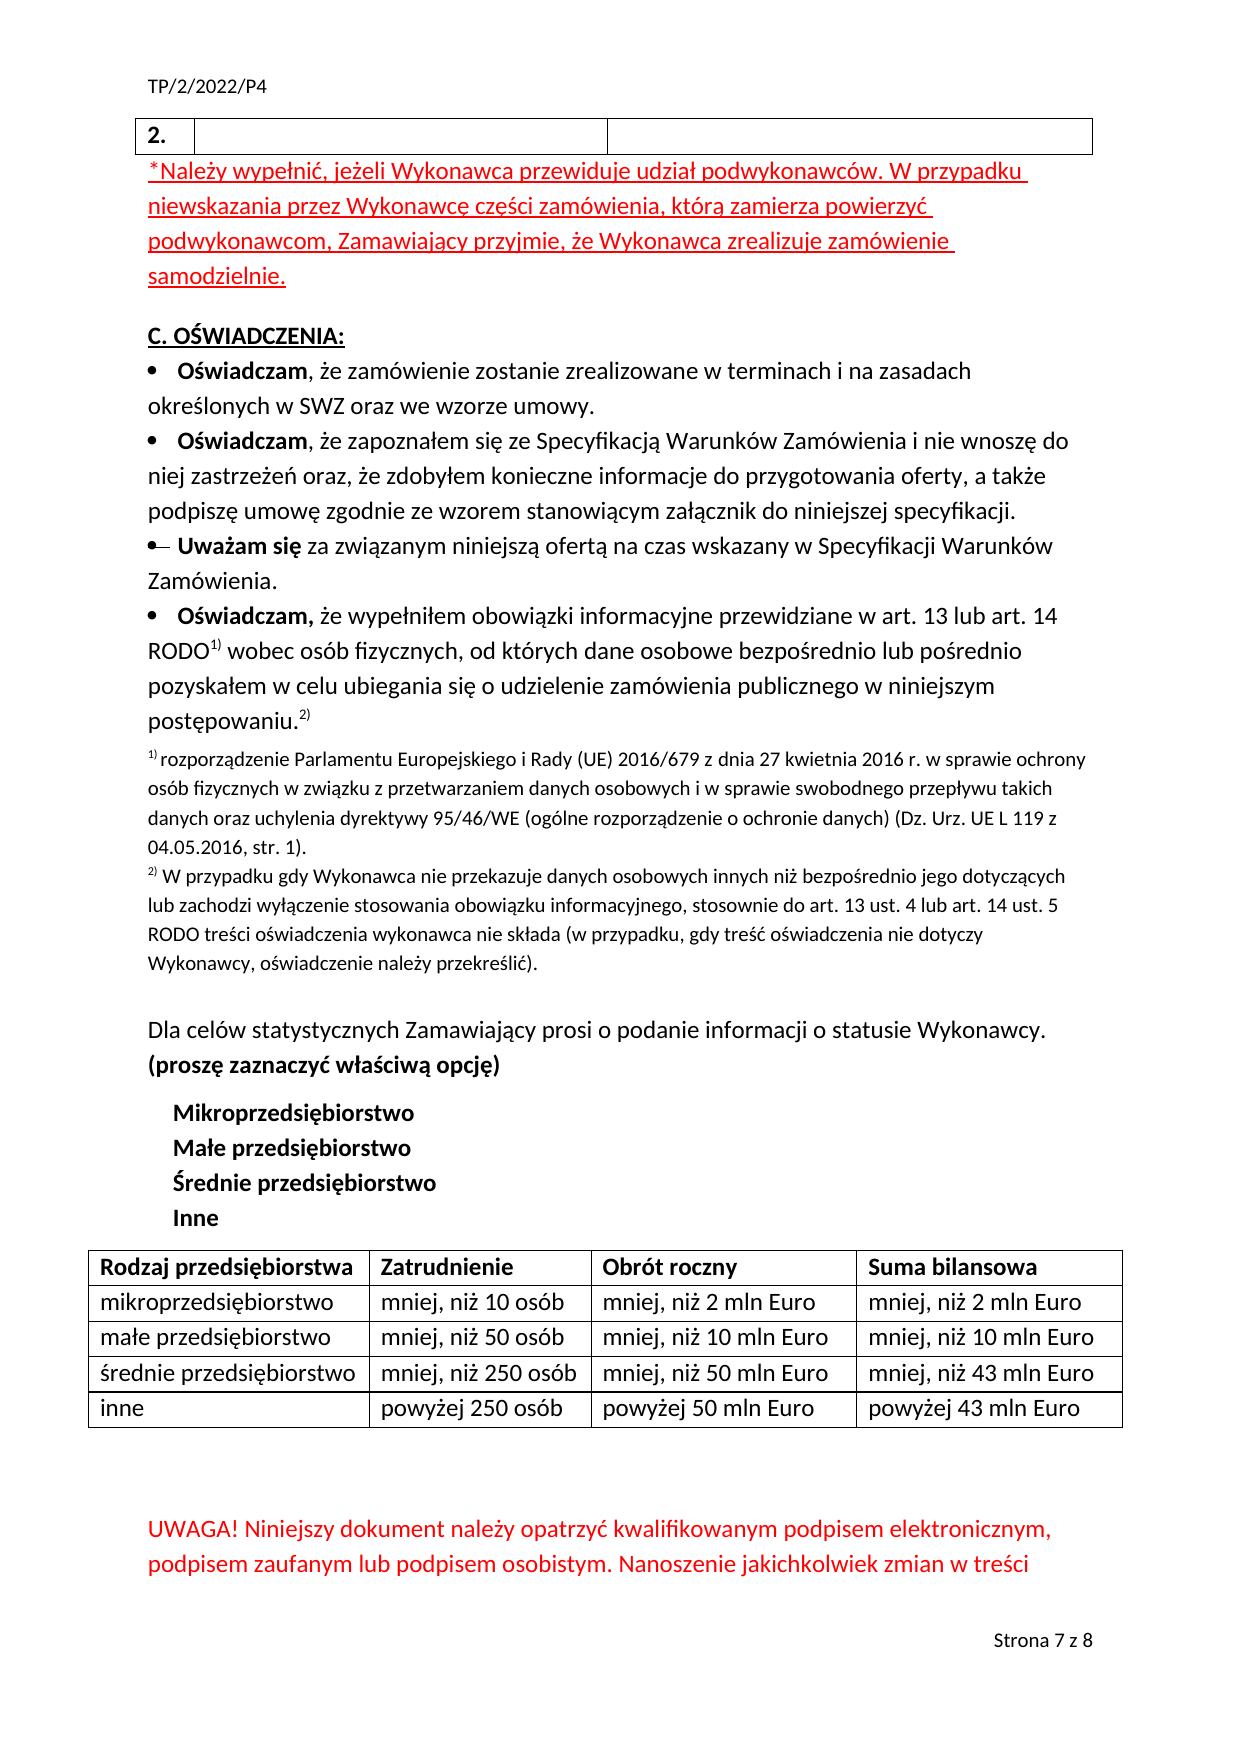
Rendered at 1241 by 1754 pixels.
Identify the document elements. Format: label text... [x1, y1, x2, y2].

table_cell mniej, niż 2 mln Euro [592, 1286, 856, 1321]
text *Należy wypełnić, jeżeli Wykonawca przewiduje udział podwykonawców. W przypadku niewskazania przez Wykonawcę części zamówienia, którą zamierza powierzyć podwykonawcom, Zamawiający przyjmie, że Wykonawca zrealizuje zamówienie samodzielnie. [148, 155, 1093, 291]
table_cell średnie przedsiębiorstwo [89, 1357, 369, 1391]
text Średnie przedsiębiorstwo [148, 1167, 1093, 1198]
list Oświadczam, że zamówienie zostanie zrealizowane w terminach i na zasadach określonych w SWZ oraz we wzorze umowy. [148, 355, 1093, 421]
table_cell mniej, niż 50 osób [370, 1322, 591, 1356]
list Oświadczam, że zapoznałem się ze Specyfikacją Warunków Zamówienia i nie wnoszę do niej zastrzeżeń oraz, że zdobyłem konieczne informacje do przygotowania oferty, a także podpiszę umowę zgodnie ze wzorem stanowiącym załącznik do niniejszej specyfikacji. [148, 425, 1093, 526]
table_cell 2. [136, 119, 194, 154]
table_cell mikroprzedsiębiorstwo [89, 1286, 369, 1321]
text Inne [148, 1202, 1093, 1233]
text (proszę zaznaczyć właściwą opcję) [148, 1050, 1093, 1080]
table_cell mniej, niż 2 mln Euro [857, 1286, 1122, 1321]
text Mikroprzedsiębiorstwo [148, 1097, 1093, 1128]
table_cell powyżej 43 mln Euro [857, 1393, 1122, 1427]
table_cell mniej, niż 250 osób [370, 1357, 591, 1391]
table_header Suma bilansowa [857, 1251, 1122, 1285]
table_header Zatrudnienie [370, 1251, 591, 1285]
table_cell mniej, niż 10 mln Euro [592, 1322, 856, 1356]
table_cell [608, 119, 1092, 154]
table_header Obrót roczny [592, 1251, 856, 1285]
table_cell małe przedsiębiorstwo [89, 1322, 369, 1356]
text Dla celów statystycznych Zamawiający prosi o podanie informacji o statusie Wykonawcy. [148, 1015, 1093, 1045]
table_cell mniej, niż 50 mln Euro [592, 1357, 856, 1391]
table_cell [195, 119, 607, 154]
table_cell mniej, niż 10 osób [370, 1286, 591, 1321]
text Małe przedsiębiorstwo [148, 1132, 1093, 1163]
list Uważam się za związanym niniejszą ofertą na czas wskazany w Specyfikacji Warunków Zamówienia. [148, 530, 1093, 596]
table_cell mniej, niż 10 mln Euro [857, 1322, 1122, 1356]
table_cell mniej, niż 43 mln Euro [857, 1357, 1122, 1391]
text 2) W przypadku gdy Wykonawca nie przekazuje danych osobowych innych niż bezpośrednio jego dotyczących lub zachodzi wyłączenie stosowania obowiązku informacyjnego, stosownie do art. 13 ust. 4 lub art. 14 ust. 5 RODO treści oświadczenia wykonawca nie składa (w przypadku, gdy treść oświadczenia nie dotyczy Wykonawcy, oświadczenie należy przekreślić). [148, 863, 1093, 976]
list Oświadczam, że wypełniłem obowiązki informacyjne przewidziane w art. 13 lub art. 14 RODO1) wobec osób fizycznych, od których dane osobowe bezpośrednio lub pośrednio pozyskałem w celu ubiegania się o udzielenie zamówienia publicznego w niniejszym postępowaniu.2) [148, 600, 1093, 736]
table_cell powyżej 50 mln Euro [592, 1393, 856, 1427]
table_cell inne [89, 1393, 369, 1427]
text 1) rozporządzenie Parlamentu Europejskiego i Rady (UE) 2016/679 z dnia 27 kwietnia 2016 r. w sprawie ochrony osób fizycznych w związku z przetwarzaniem danych osobowych i w sprawie swobodnego przepływu takich danych oraz uchylenia dyrektywy 95/46/WE (ogólne rozporządzenie o ochronie danych) (Dz. Urz. UE L 119 z 04.05.2016, str. 1). [148, 746, 1093, 859]
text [148, 1513, 1093, 1578]
text C. OŚWIADCZENIA: [148, 320, 1093, 351]
table_cell powyżej 250 osób [370, 1393, 591, 1427]
table_header Rodzaj przedsiębiorstwa [89, 1251, 369, 1285]
